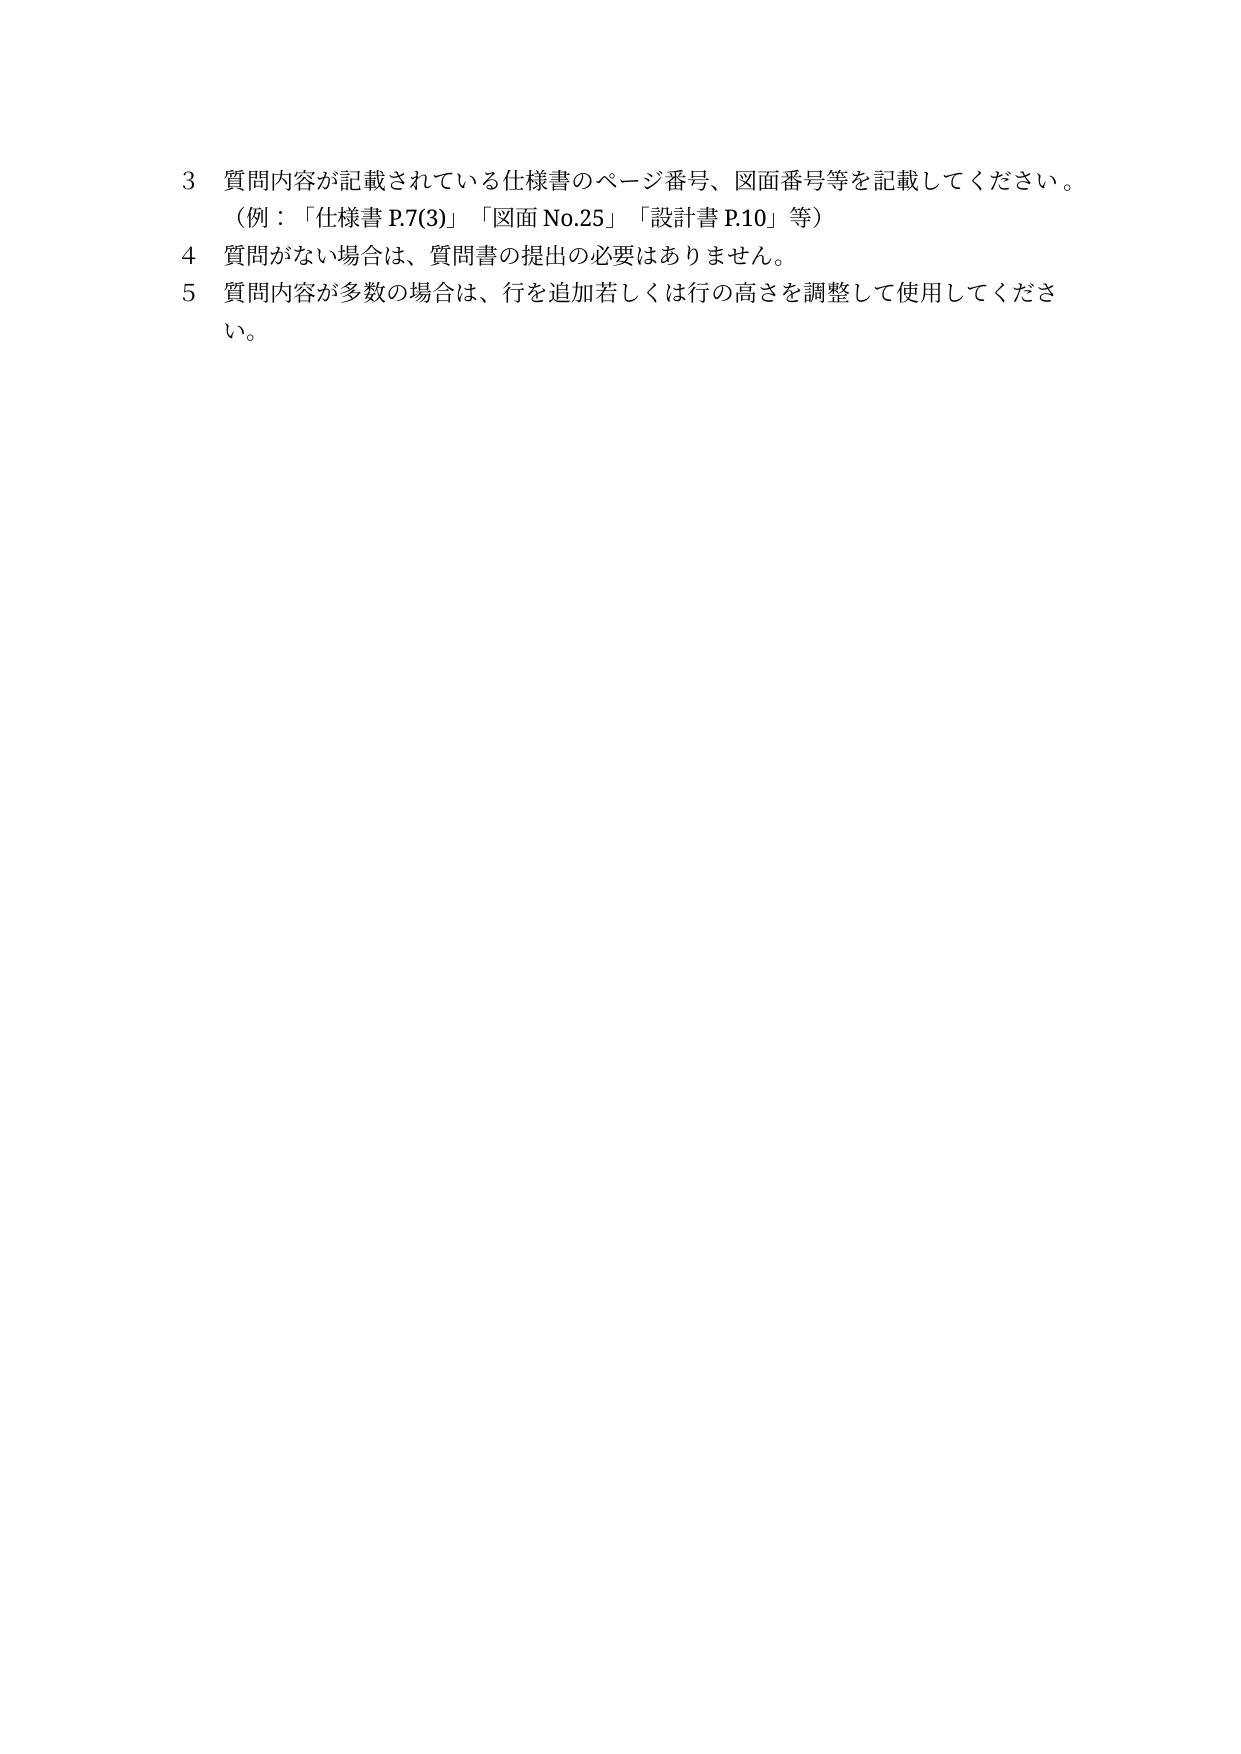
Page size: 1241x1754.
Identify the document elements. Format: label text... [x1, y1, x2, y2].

text ５ 質問内容が多数の場合は、行を追加若しくは行の高さを調整して使用してください。 [177, 273, 1063, 348]
text ３ 質問内容が記載されている仕様書のページ番号、図面番号等を記載してください。（例：「仕様書P.7(3)」「図面No.25」「設計書P.10」等） [177, 161, 1063, 236]
text ４ 質問がない場合は、質問書の提出の必要はありません。 [177, 236, 1063, 273]
